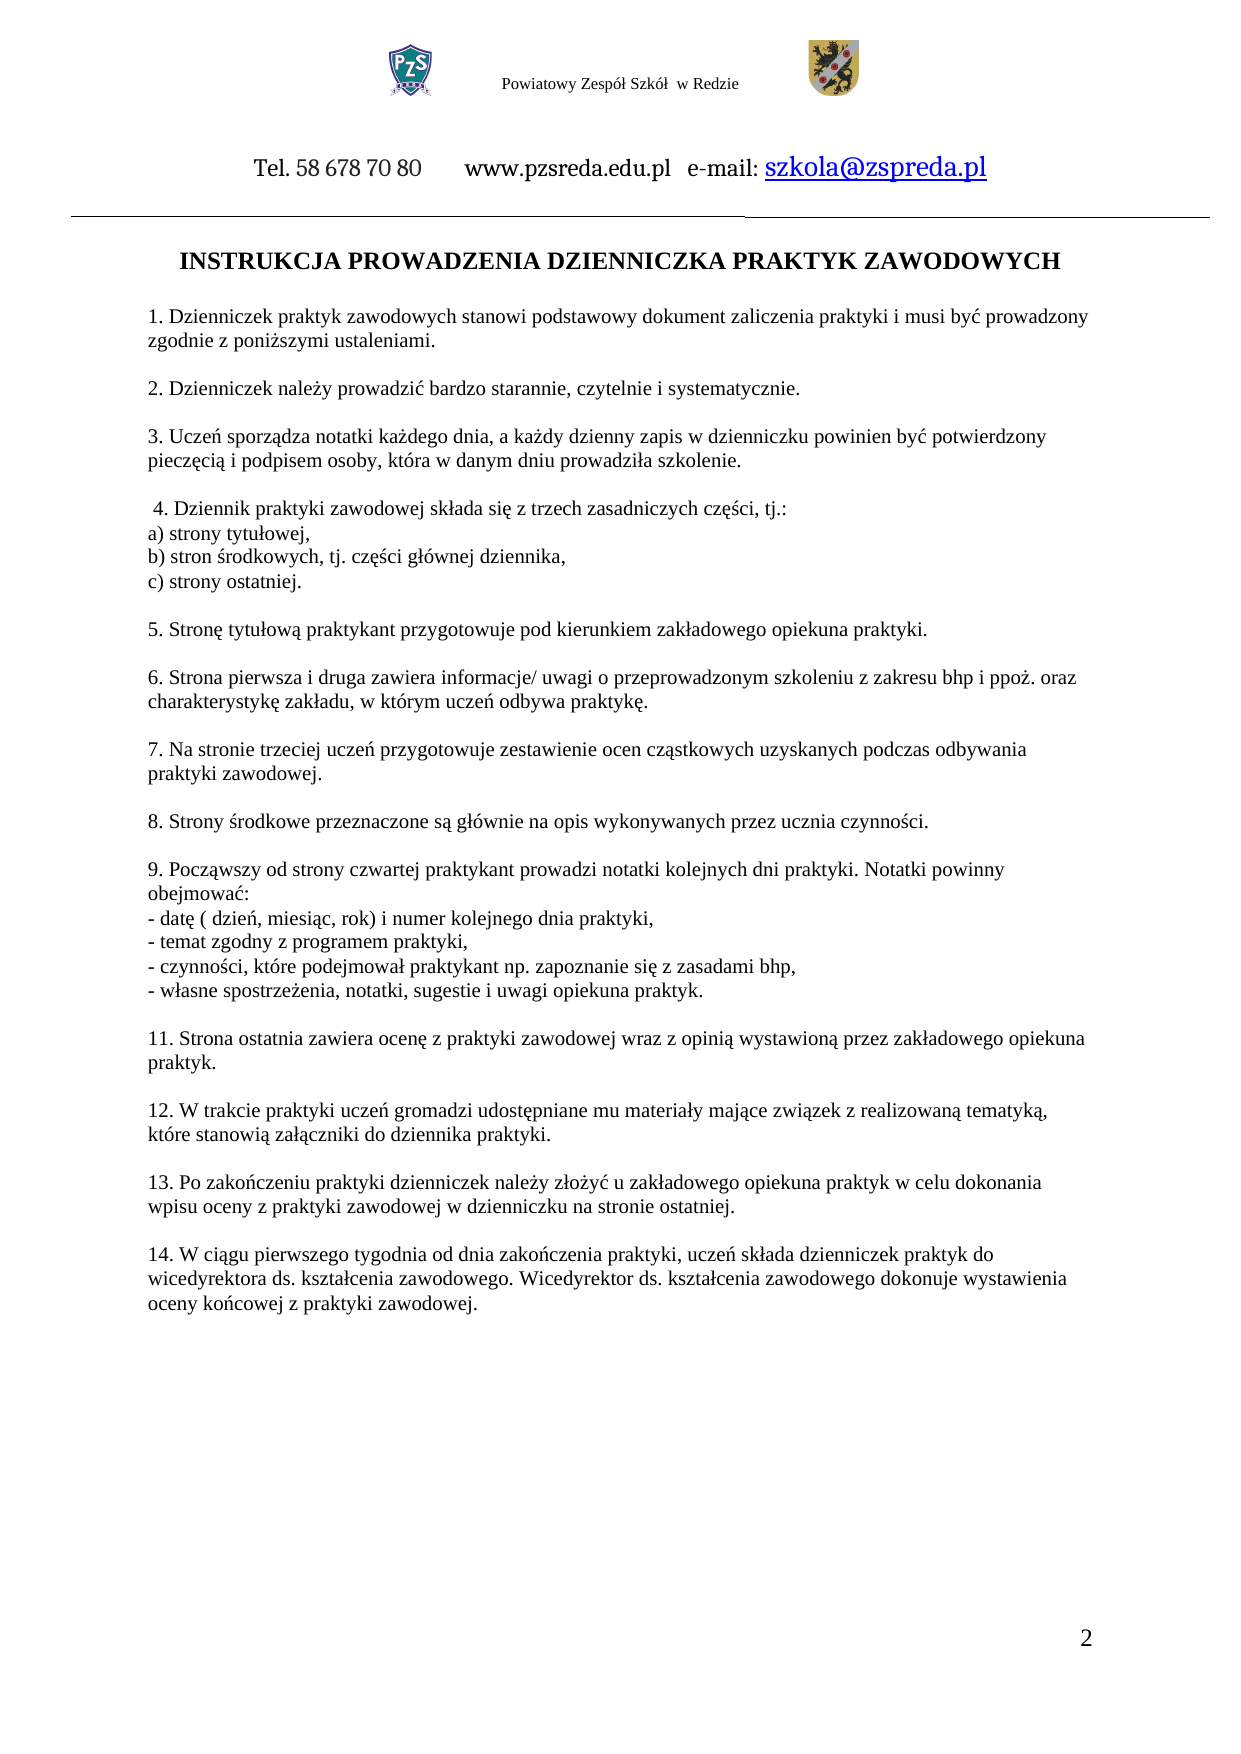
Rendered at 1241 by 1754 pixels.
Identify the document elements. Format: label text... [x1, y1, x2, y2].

text - czynności, które podejmował praktykant np. zapoznanie się z zasadami bhp, [148, 953, 1093, 978]
text - datę ( dzień, miesiąc, rok) i numer kolejnego dnia praktyki, [148, 905, 1093, 929]
text 2. Dzienniczek należy prowadzić bardzo starannie, czytelnie i systematycznie. [148, 376, 1093, 400]
text 13. Po zakończeniu praktyki dzienniczek należy złożyć u zakładowego opiekuna praktyk w celu dokonania wpisu oceny z praktyki zawodowej w dzienniczku na stronie ostatniej. [148, 1170, 1093, 1218]
text 12. W trakcie praktyki uczeń gromadzi udostępniane mu materiały mające związek z realizowaną tematyką, które stanowią załączniki do dziennika praktyki. [148, 1098, 1093, 1146]
text - temat zgodny z programem praktyki, [148, 929, 1093, 953]
text INSTRUKCJA PROWADZENIA DZIENNICZKA PRAKTYK ZAWODOWYCH [148, 246, 1093, 275]
text 4. Dziennik praktyki zawodowej składa się z trzech zasadniczych części, tj.: [148, 496, 1093, 520]
text c) strony ostatniej. [148, 568, 1093, 593]
text 5. Stronę tytułową praktykant przygotowuje pod kierunkiem zakładowego opiekuna praktyki. [148, 617, 1093, 641]
text 8. Strony środkowe przeznaczone są głównie na opis wykonywanych przez ucznia czynności. [148, 809, 1093, 833]
text 14. W ciągu pierwszego tygodnia od dnia zakończenia praktyki, uczeń składa dzienniczek praktyk do wicedyrektora ds. kształcenia zawodowego. Wicedyrektor ds. kształcenia zawodowego dokonuje wystawienia oceny końcowej z praktyki zawodowej. [148, 1242, 1093, 1314]
text Tel. 58 678 70 80 www.pzsreda.edu.pl e-mail: szkola@zspreda.pl [148, 151, 1093, 184]
text 7. Na stronie trzeciej uczeń przygotowuje zestawienie ocen cząstkowych uzyskanych podczas odbywania praktyki zawodowej. [148, 737, 1093, 785]
picture [389, 44, 432, 96]
text - własne spostrzeżenia, notatki, sugestie i uwagi opiekuna praktyk. [148, 978, 1093, 1002]
text a) strony tytułowej, [148, 520, 1093, 544]
text 1. Dzienniczek praktyk zawodowych stanowi podstawowy dokument zaliczenia praktyki i musi być prowadzony zgodnie z poniższymi ustaleniami. [148, 304, 1093, 352]
text 9. Począwszy od strony czwartej praktykant prowadzi notatki kolejnych dni praktyki. Notatki powinny obejmować: [148, 857, 1093, 905]
text b) stron środkowych, tj. części głównej dziennika, [148, 544, 1093, 568]
picture [808, 40, 859, 96]
text 11. Strona ostatnia zawiera ocenę z praktyki zawodowej wraz z opinią wystawioną przez zakładowego opiekuna praktyk. [148, 1026, 1093, 1074]
text 6. Strona pierwsza i druga zawiera informacje/ uwagi o przeprowadzonym szkoleniu z zakresu bhp i ppoż. oraz charakterystykę zakładu, w którym uczeń odbywa praktykę. [148, 665, 1093, 713]
text 3. Uczeń sporządza notatki każdego dnia, a każdy dzienny zapis w dzienniczku powinien być potwierdzony pieczęcią i podpisem osoby, która w danym dniu prowadziła szkolenie. [148, 424, 1093, 472]
